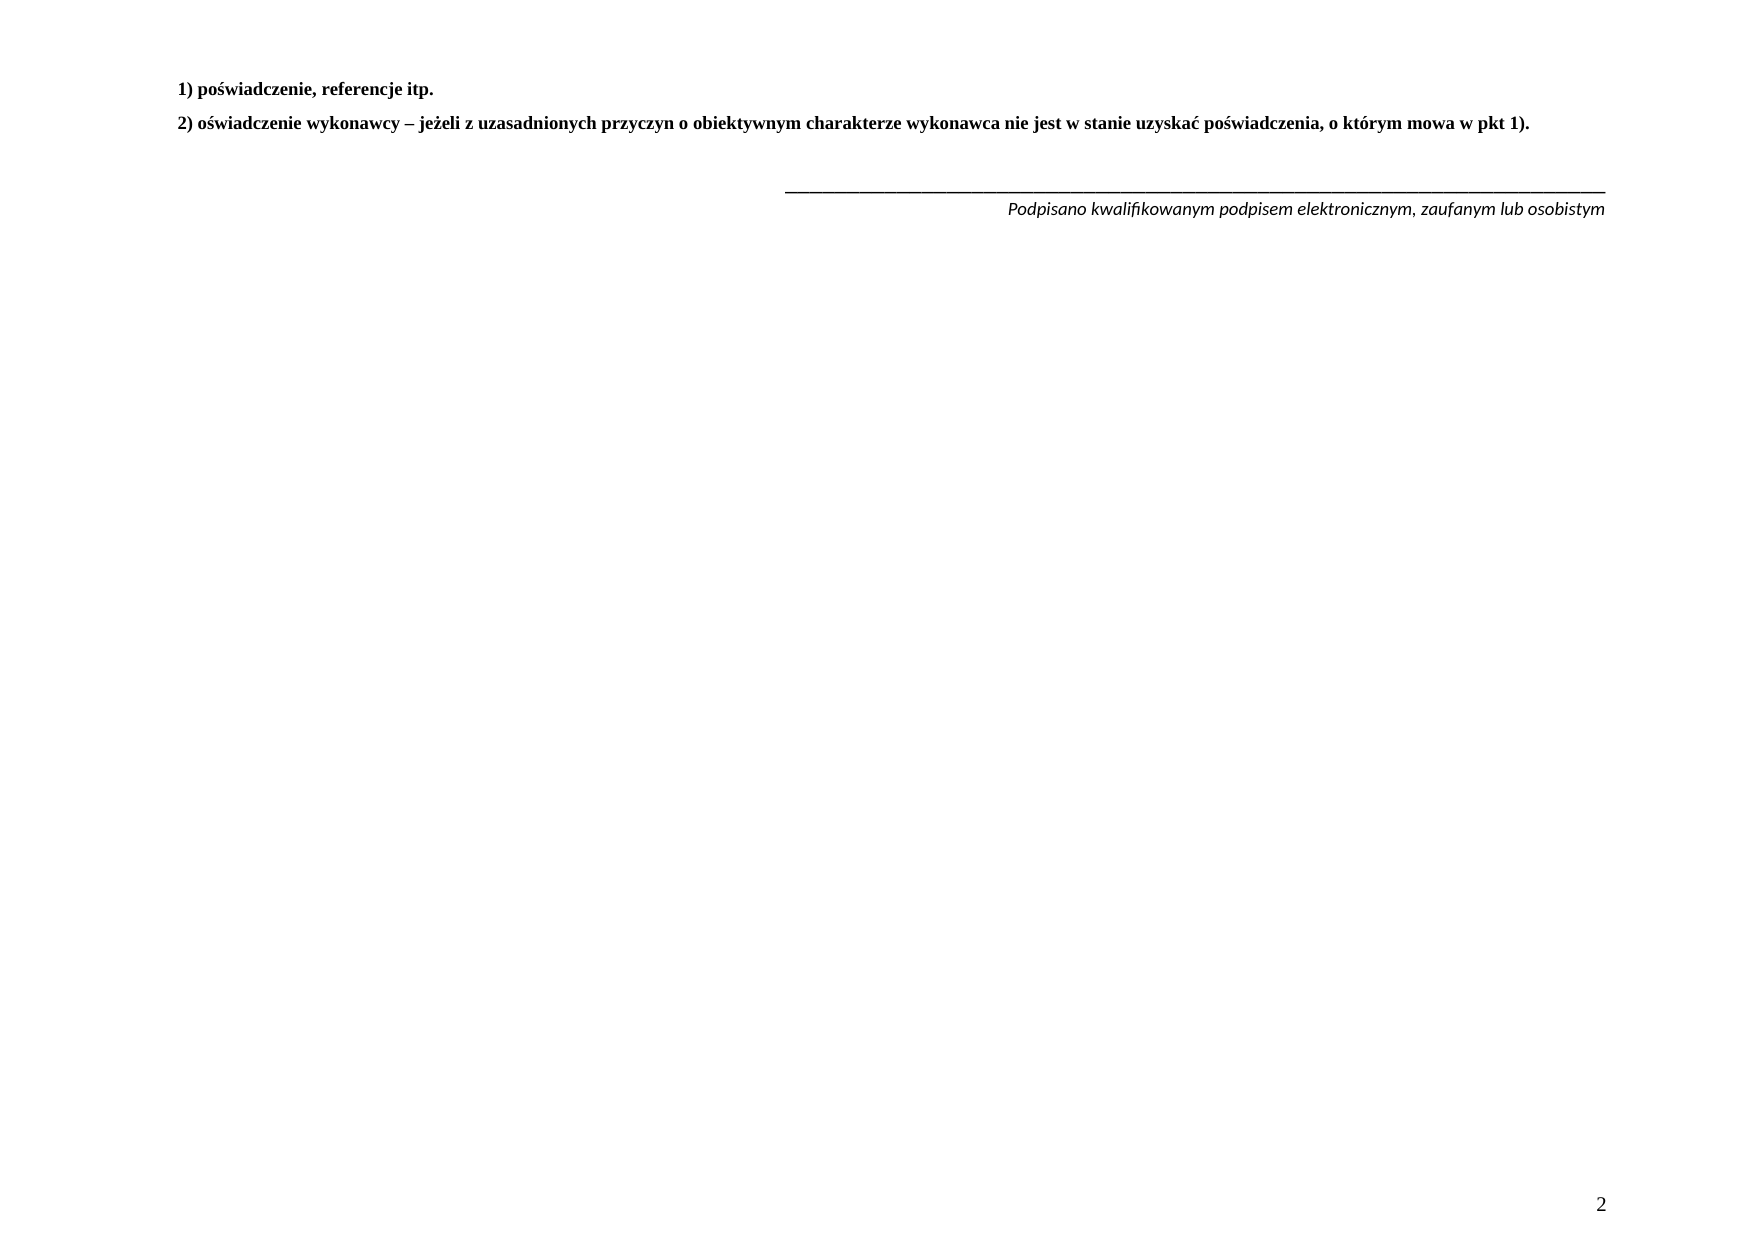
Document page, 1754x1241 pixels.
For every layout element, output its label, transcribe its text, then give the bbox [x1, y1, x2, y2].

text __________________________________________________________________ [148, 166, 1606, 197]
text 2) oświadczenie wykonawcy – jeżeli z uzasadnionych przyczyn o obiektywnym charakterze wykonawca nie jest w stanie uzyskać poświadczenia, o którym mowa w pkt 1). [177, 112, 1606, 133]
text 1) poświadczenie, referencje itp. [177, 78, 1606, 99]
text Podpisano kwalifikowanym podpisem elektronicznym, zaufanym lub osobistym [148, 197, 1606, 219]
